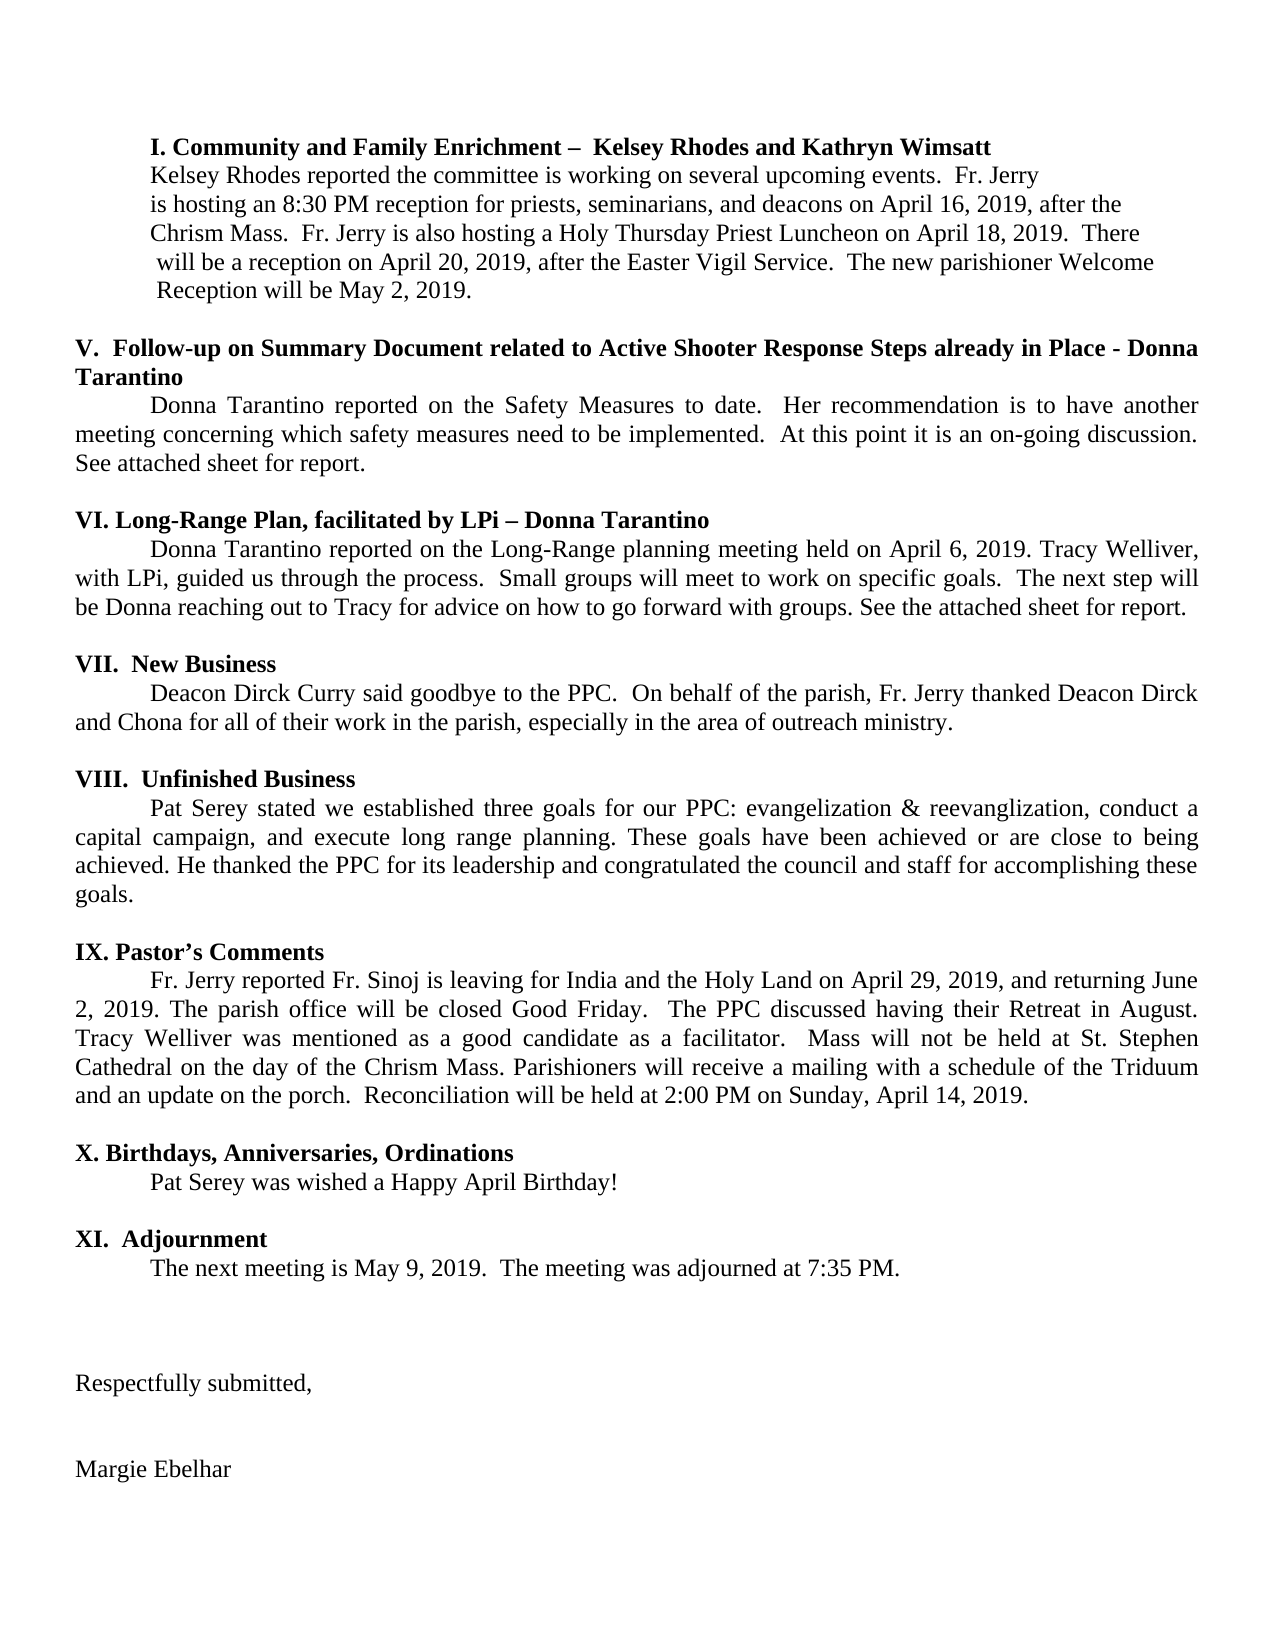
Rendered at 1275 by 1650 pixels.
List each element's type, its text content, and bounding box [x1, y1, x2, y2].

text will be a reception on April 20, 2019, after the Easter Vigil Service. The new parishioner Welcome [75, 247, 1200, 276]
text Reception will be May 2, 2019. [75, 276, 1200, 304]
text Kelsey Rhodes reported the committee is working on several upcoming events. Fr. Jerry [75, 161, 1200, 189]
text Donna Tarantino reported on the Long-Range planning meeting held on April 6, 2019. Tracy Welliver, with LPi, guided us through the process. Small groups will meet to work on specific goals. The next step will be Donna reaching out to Tracy for advice on how to go forward with groups. See the attached sheet for report. [75, 534, 1200, 621]
text Pat Serey stated we established three goals for our PPC: evangelization & reevanglization, conduct a capital campaign, and execute long range planning. These goals have been achieved or are close to being achieved. He thanked the PPC for its leadership and congratulated the council and staff for accomplishing these goals. [75, 793, 1200, 908]
text IX. Pastor’s Comments [75, 937, 1200, 966]
text Pat Serey was wished a Happy April Birthday! [75, 1167, 1200, 1196]
text XI. Adjournment [75, 1224, 1200, 1253]
text V. Follow-up on Summary Document related to Active Shooter Response Steps already in Place - Donna Tarantino [75, 333, 1200, 391]
text Deacon Dirck Curry said goodbye to the PPC. On behalf of the parish, Fr. Jerry thanked Deacon Dirck and Chona for all of their work in the parish, especially in the area of outreach ministry. [75, 678, 1200, 736]
text VIII. Unfinished Business [75, 764, 1200, 793]
text VI. Long-Range Plan, facilitated by LPi – Donna Tarantino [75, 506, 1200, 534]
text X. Birthdays, Anniversaries, Ordinations [75, 1138, 1200, 1167]
text Fr. Jerry reported Fr. Sinoj is leaving for India and the Holy Land on April 29, 2019, and returning June 2, 2019. The parish office will be closed Good Friday. The PPC discussed having their Retreat in August. Tracy Welliver was mentioned as a good candidate as a facilitator. Mass will not be held at St. Stephen Cathedral on the day of the Chrism Mass. Parishioners will receive a mailing with a schedule of the Triduum and an update on the porch. Reconciliation will be held at 2:00 PM on Sunday, April 14, 2019. [75, 966, 1200, 1109]
text Donna Tarantino reported on the Safety Measures to date. Her recommendation is to have another meeting concerning which safety measures need to be implemented. At this point it is an on-going discussion. See attached sheet for report. [75, 391, 1200, 477]
text Respectfully submitted, [75, 1368, 1200, 1397]
text I. Community and Family Enrichment – Kelsey Rhodes and Kathryn Wimsatt [75, 132, 1200, 161]
text Chrism Mass. Fr. Jerry is also hosting a Holy Thursday Priest Luncheon on April 18, 2019. There [75, 218, 1200, 247]
text VII. New Business [75, 649, 1200, 678]
text Margie Ebelhar [75, 1454, 1200, 1483]
text The next meeting is May 9, 2019. The meeting was adjourned at 7:35 PM. [75, 1253, 1200, 1282]
text is hosting an 8:30 PM reception for priests, seminarians, and deacons on April 16, 2019, after the [75, 189, 1200, 218]
